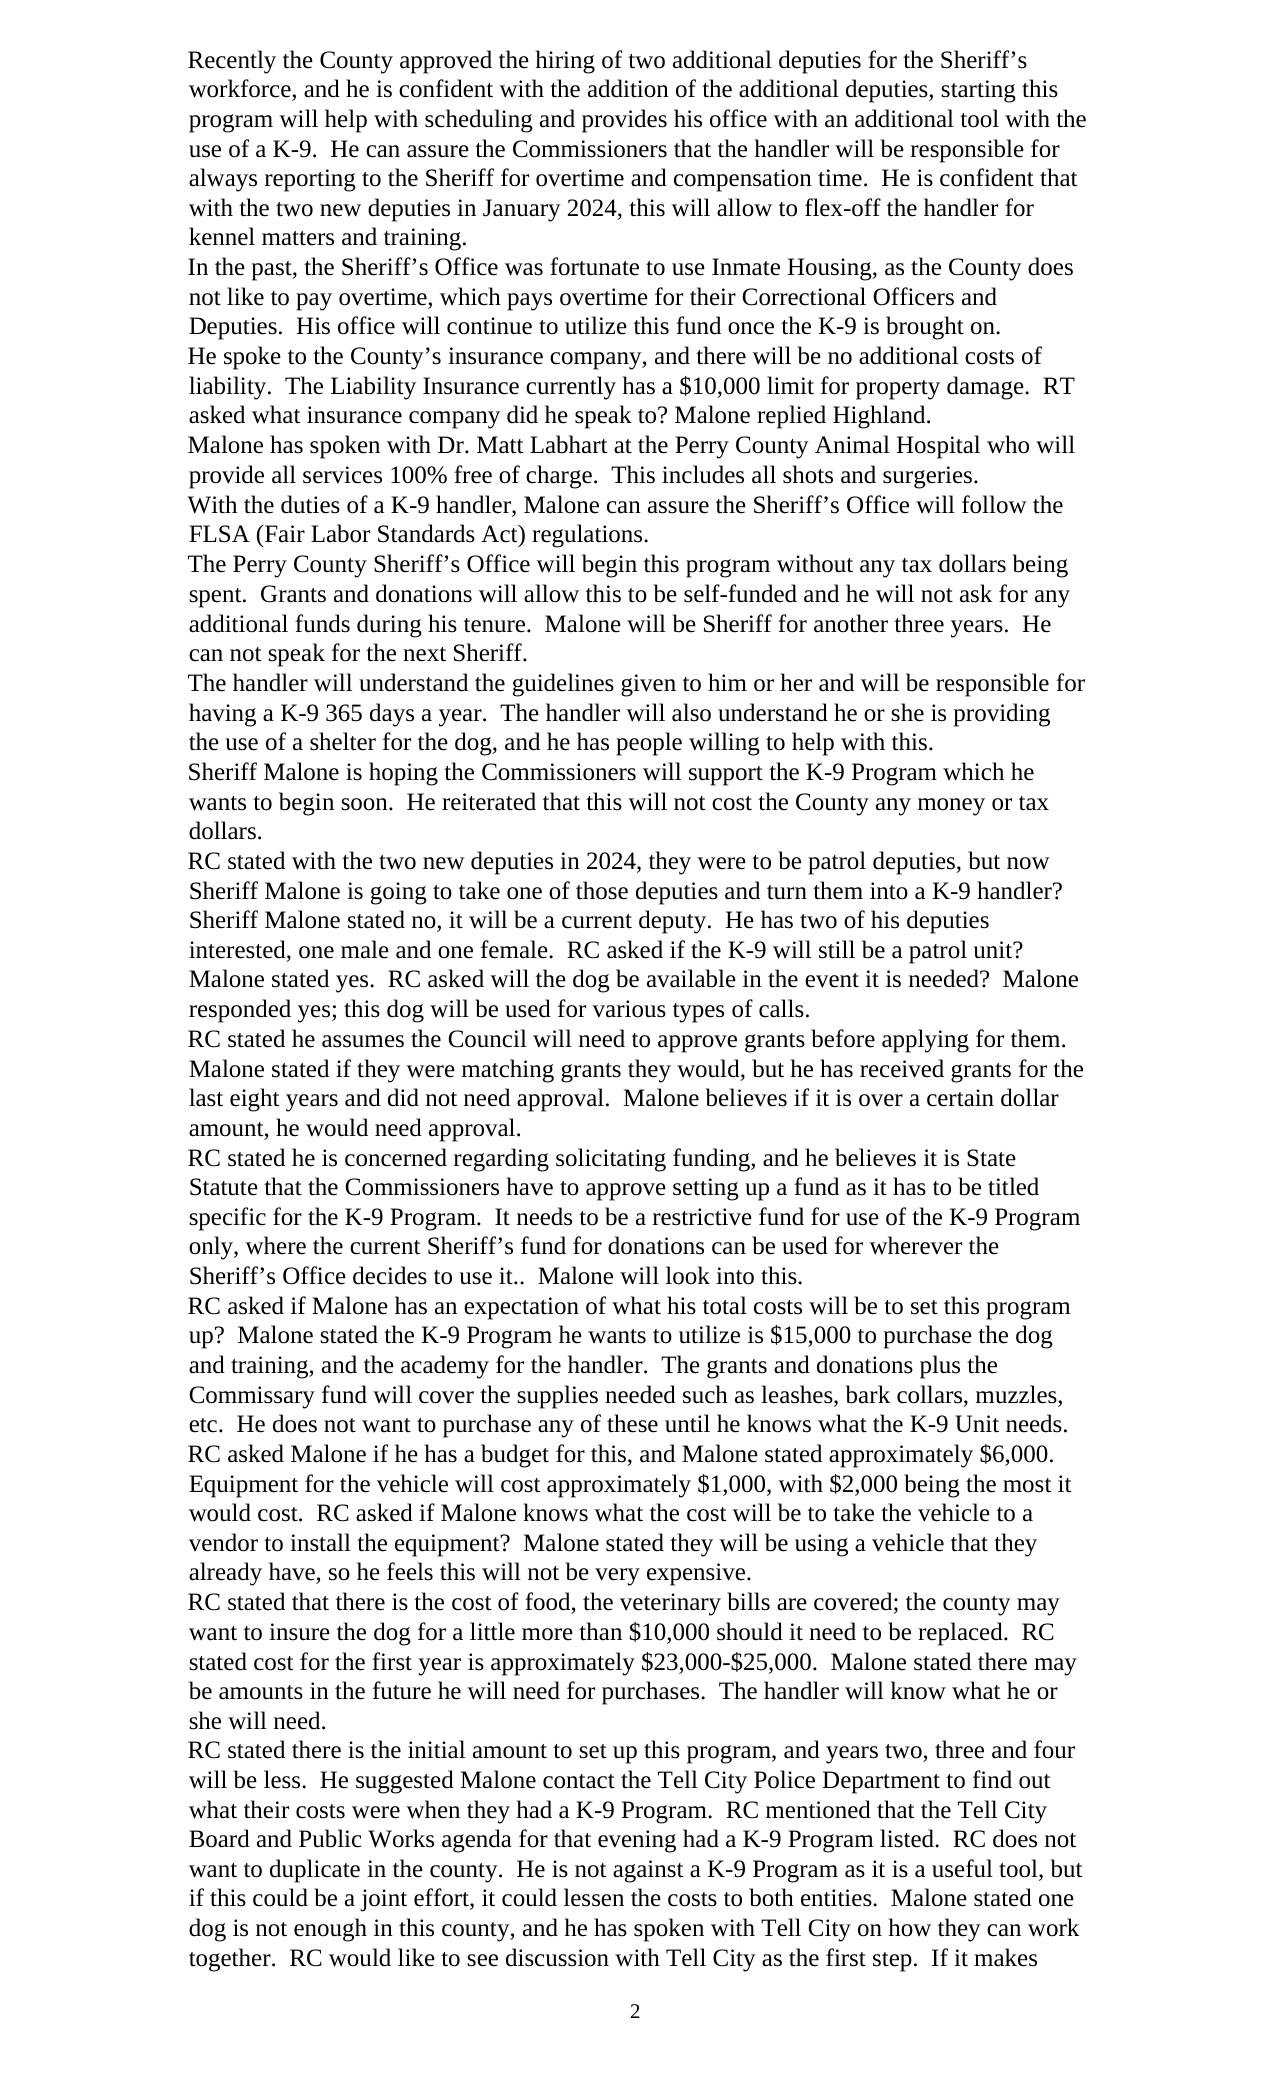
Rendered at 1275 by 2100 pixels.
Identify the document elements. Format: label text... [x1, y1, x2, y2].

text RC stated with the two new deputies in 2024, they were to be patrol deputies, but now Sheriff Malone is going to take one of those deputies and turn them into a K-9 handler? Sheriff Malone stated no, it will be a current deputy. He has two of his deputies interested, one male and one female. RC asked if the K-9 will still be a patrol unit? Malone stated yes. RC asked will the dog be available in the event it is needed? Malone responded yes; this dog will be used for various types of calls. [187, 846, 1087, 1023]
text Recently the County approved the hiring of two additional deputies for the Sheriff’s workforce, and he is confident with the addition of the additional deputies, starting this program will help with scheduling and provides his office with an additional tool with the use of a K-9. He can assure the Commissioners that the handler will be responsible for always reporting to the Sheriff for overtime and compensation time. He is confident that with the two new deputies in January 2024, this will allow to flex-off the handler for kennel matters and training. [187, 45, 1087, 251]
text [187, 1736, 1087, 1971]
text Sheriff Malone is hoping the Commissioners will support the K-9 Program which he wants to begin soon. He reiterated that this will not cost the County any money or tax dollars. [187, 757, 1087, 845]
text RC asked if Malone has an expectation of what his total costs will be to set this program up? Malone stated the K-9 Program he wants to utilize is $15,000 to purchase the dog and training, and the academy for the handler. The grants and donations plus the Commissary fund will cover the supplies needed such as leashes, bark collars, muzzles, etc. He does not want to purchase any of these until he knows what the K-9 Unit needs. [187, 1291, 1087, 1438]
text RC asked Malone if he has a budget for this, and Malone stated approximately $6,000. Equipment for the vehicle will cost approximately $1,000, with $2,000 being the most it would cost. RC asked if Malone knows what the cost will be to take the vehicle to a vendor to install the equipment? Malone stated they will be using a vehicle that they already have, so he feels this will not be very expensive. [187, 1439, 1087, 1586]
text RC stated he is concerned regarding solicitating funding, and he believes it is State Statute that the Commissioners have to approve setting up a fund as it has to be titled specific for the K-9 Program. It needs to be a restrictive fund for use of the K-9 Program only, where the current Sheriff’s fund for donations can be used for wherever the Sheriff’s Office decides to use it.. Malone will look into this. [187, 1143, 1087, 1290]
text With the duties of a K-9 handler, Malone can assure the Sheriff’s Office will follow the FLSA (Fair Labor Standards Act) regulations. [187, 490, 1087, 548]
text RC stated he assumes the Council will need to approve grants before applying for them. Malone stated if they were matching grants they would, but he has received grants for the last eight years and did not need approval. Malone believes if it is over a certain dollar amount, he would need approval. [187, 1024, 1087, 1142]
text Malone has spoken with Dr. Matt Labhart at the Perry County Animal Hospital who will provide all services 100% free of charge. This includes all shots and surgeries. [187, 431, 1087, 489]
text The Perry County Sheriff’s Office will begin this program without any tax dollars being spent. Grants and donations will allow this to be self-funded and he will not ask for any additional funds during his tenure. Malone will be Sheriff for another three years. He can not speak for the next Sheriff. [187, 549, 1087, 667]
text RC stated that there is the cost of food, the veterinary bills are covered; the county may want to insure the dog for a little more than $10,000 should it need to be replaced. RC stated cost for the first year is approximately $23,000-$25,000. Malone stated there may be amounts in the future he will need for purchases. The handler will know what he or she will need. [187, 1587, 1087, 1734]
text He spoke to the County’s insurance company, and there will be no additional costs of liability. The Liability Insurance currently has a $10,000 limit for property damage. RT asked what insurance company did he speak to? Malone replied Highland. [187, 341, 1087, 429]
text In the past, the Sheriff’s Office was fortunate to use Inmate Housing, as the County does not like to pay overtime, which pays overtime for their Correctional Officers and Deputies. His office will continue to utilize this fund once the K-9 is brought on. [187, 252, 1087, 340]
text The handler will understand the guidelines given to him or her and will be responsible for having a K-9 365 days a year. The handler will also understand he or she is providing the use of a shelter for the dog, and he has people willing to help with this. [187, 668, 1087, 756]
